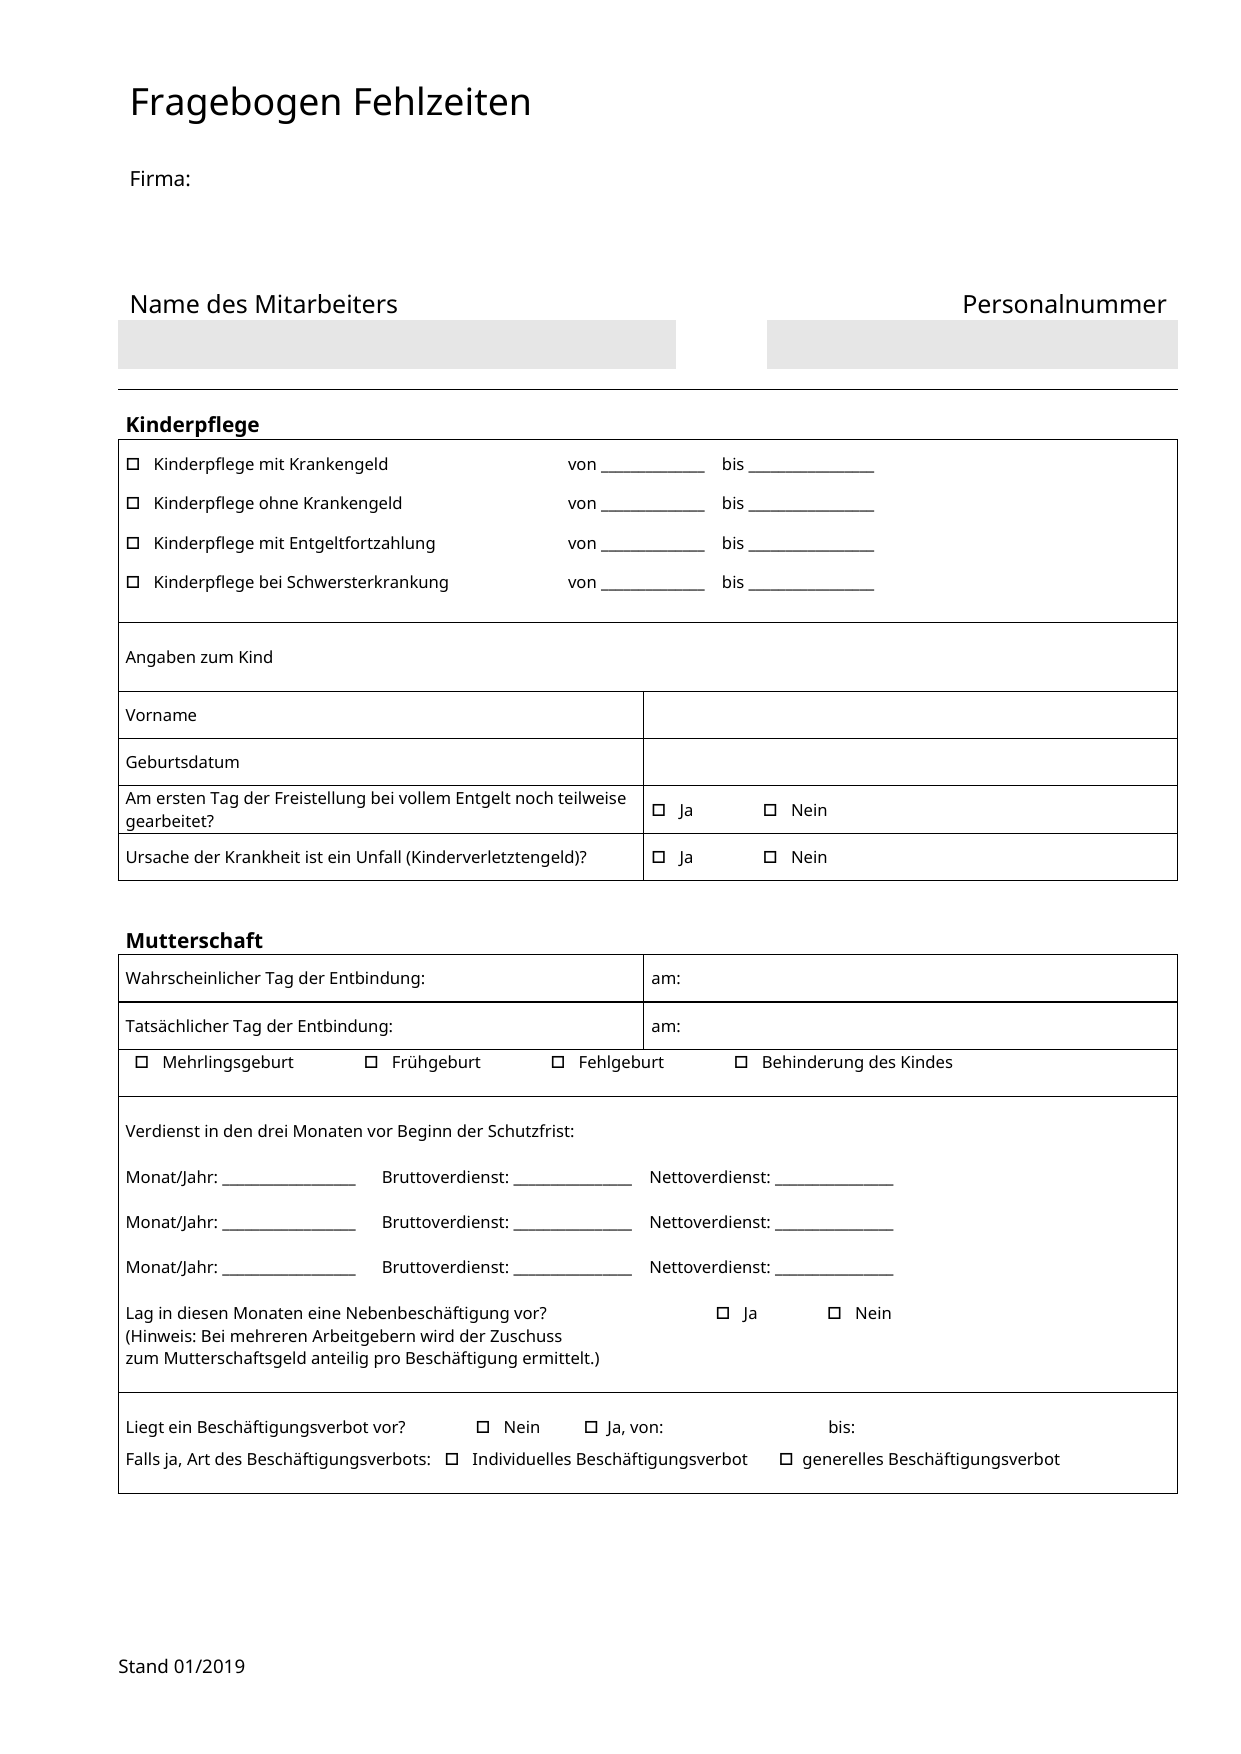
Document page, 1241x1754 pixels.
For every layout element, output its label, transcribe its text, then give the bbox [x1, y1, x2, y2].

table_cell Liegt ein Beschäftigungsverbot vor? Nein Ja, von: bis: Falls ja, Art des Beschäftigungsverbots: Individuelles Beschäftigungsverbot generelles Beschäftigungsverbot [119, 1393, 1177, 1493]
table_cell Wahrscheinlicher Tag der Entbindung: [119, 955, 643, 1001]
table_cell [644, 692, 1177, 738]
table_cell am: [644, 1003, 1177, 1049]
table_cell Tatsächlicher Tag der Entbindung: [119, 1003, 643, 1049]
table_cell [644, 739, 1177, 785]
table_cell Mehrlingsgeburt Frühgeburt Fehlgeburt Behinderung des Kindes [119, 1050, 1177, 1096]
table_cell Am ersten Tag der Freistellung bei vollem Entgelt noch teilweise gearbeitet? [119, 786, 643, 833]
table_cell Verdienst in den drei Monaten vor Beginn der Schutzfrist: Monat/Jahr: __________________ Bruttoverdienst: ________________ Nettoverdienst: ________________ Monat/Jahr: __________________ Bruttoverdienst: ________________ Nettoverdienst: ________________ Monat/Jahr: __________________ Bruttoverdienst: ________________ Nettoverdienst: ________________ Lag in diesen Monaten eine Nebenbeschäftigung vor? Ja Nein (Hinweis: Bei mehreren Arbeitgebern wird der Zuschuss zum Mutterschaftsgeld anteilig pro Beschäftigung ermittelt.) [119, 1097, 1177, 1392]
table_header Mutterschaft [118, 905, 1178, 954]
table_cell Angaben zum Kind [119, 623, 1177, 691]
table_cell Ursache der Krankheit ist ein Unfall (Kinderverletztengeld)? [119, 834, 643, 880]
table_cell am: [644, 955, 1177, 1001]
table_cell Geburtsdatum [119, 739, 643, 785]
table_header Kinderpflege [118, 390, 1178, 439]
table_cell Ja Nein [644, 834, 1177, 880]
table_cell Ja Nein [644, 786, 1177, 833]
table_cell Kinderpflege mit Krankengeld von ______________ bis _________________ Kinderpflege ohne Krankengeld von ______________ bis _________________ Kinderpflege mit Entgeltfortzahlung von ______________ bis _________________ Kinderpflege bei Schwersterkrankung von ______________ bis _________________ [119, 440, 1177, 622]
table_cell Vorname [119, 692, 643, 738]
